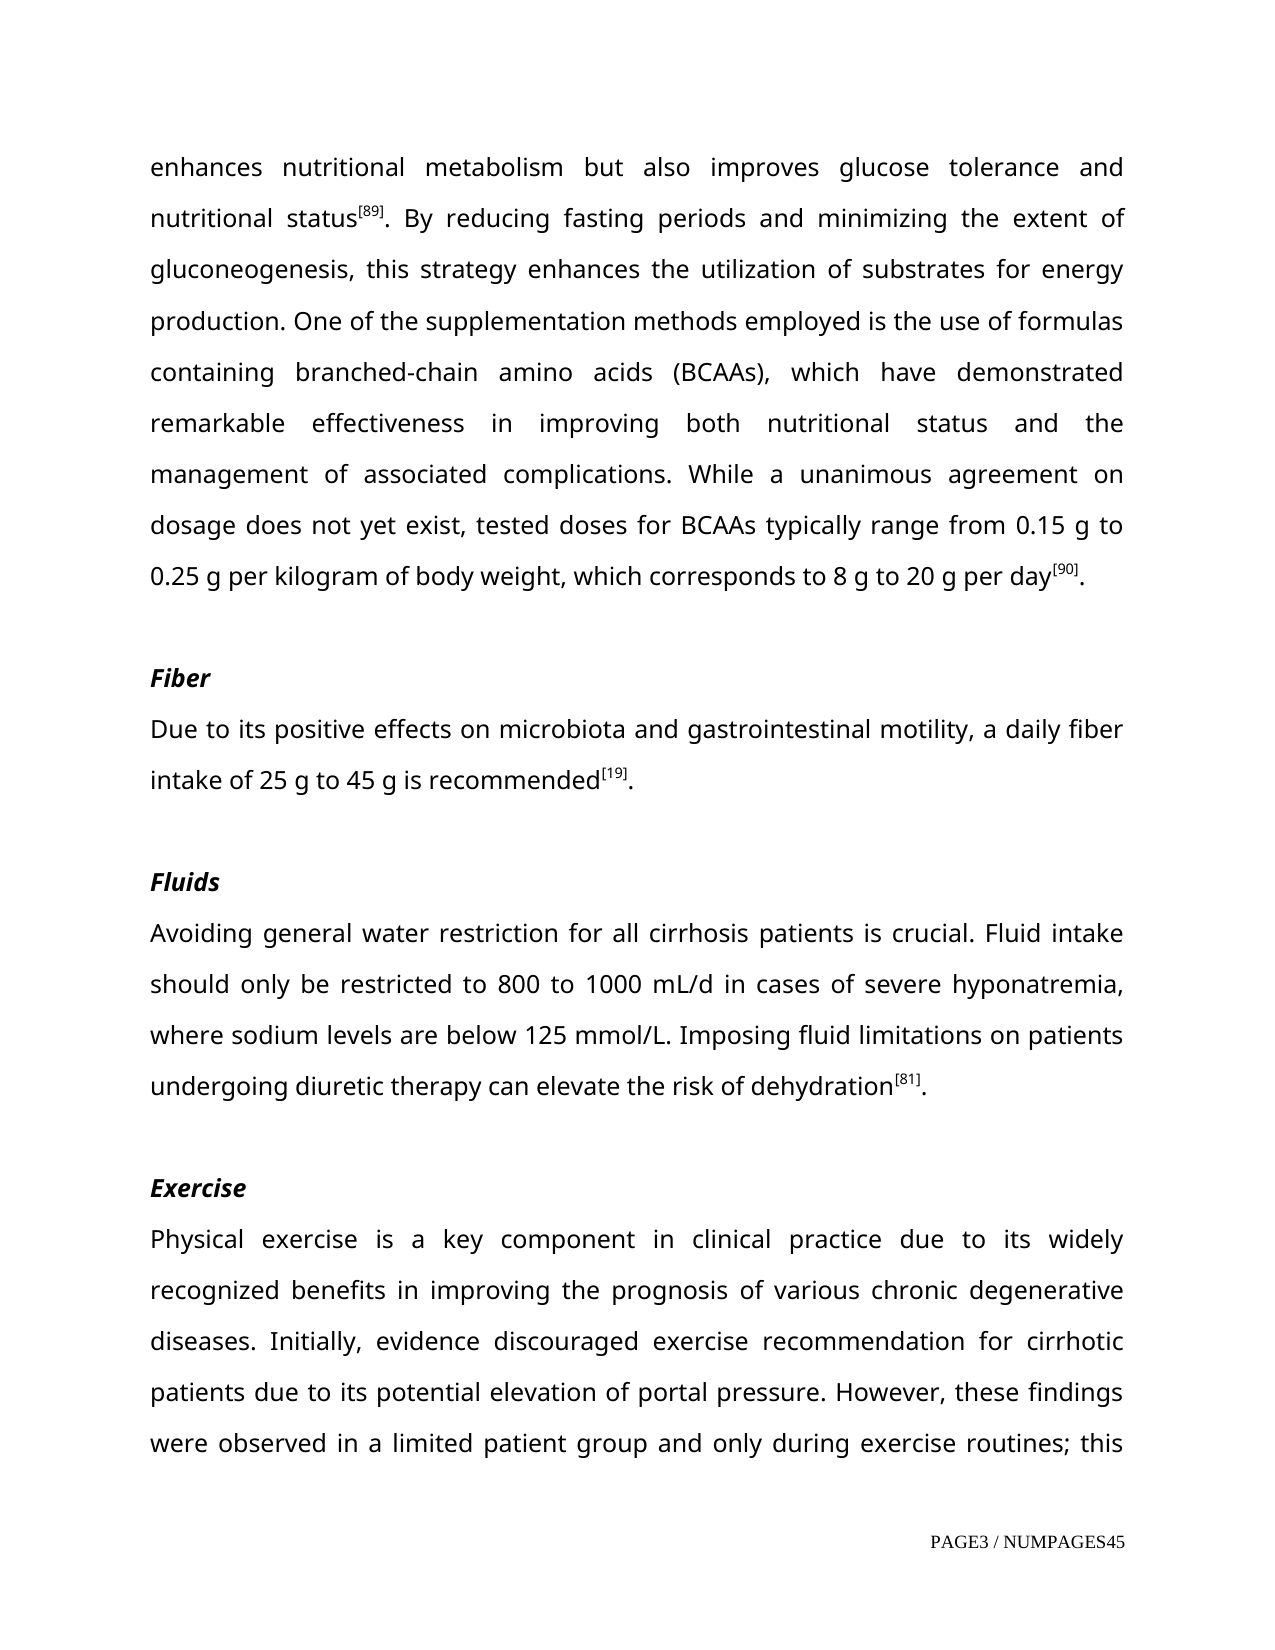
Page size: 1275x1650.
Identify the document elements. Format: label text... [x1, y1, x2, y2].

text Due to its positive effects on microbiota and gastrointestinal motility, a daily fiber intake of 25 g to 45 g is recommended[19]. [150, 711, 1125, 797]
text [150, 1222, 1125, 1460]
text Fluids [150, 864, 1125, 899]
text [150, 150, 1125, 592]
text Avoiding general water restriction for all cirrhosis patients is crucial. Fluid intake should only be restricted to 800 to 1000 mL/d in cases of severe hyponatremia, where sodium levels are below 125 mmol/L. Imposing fluid limitations on patients undergoing diuretic therapy can elevate the risk of dehydration[81]. [150, 916, 1125, 1103]
text Exercise [150, 1171, 1125, 1205]
text Fiber [150, 660, 1125, 694]
